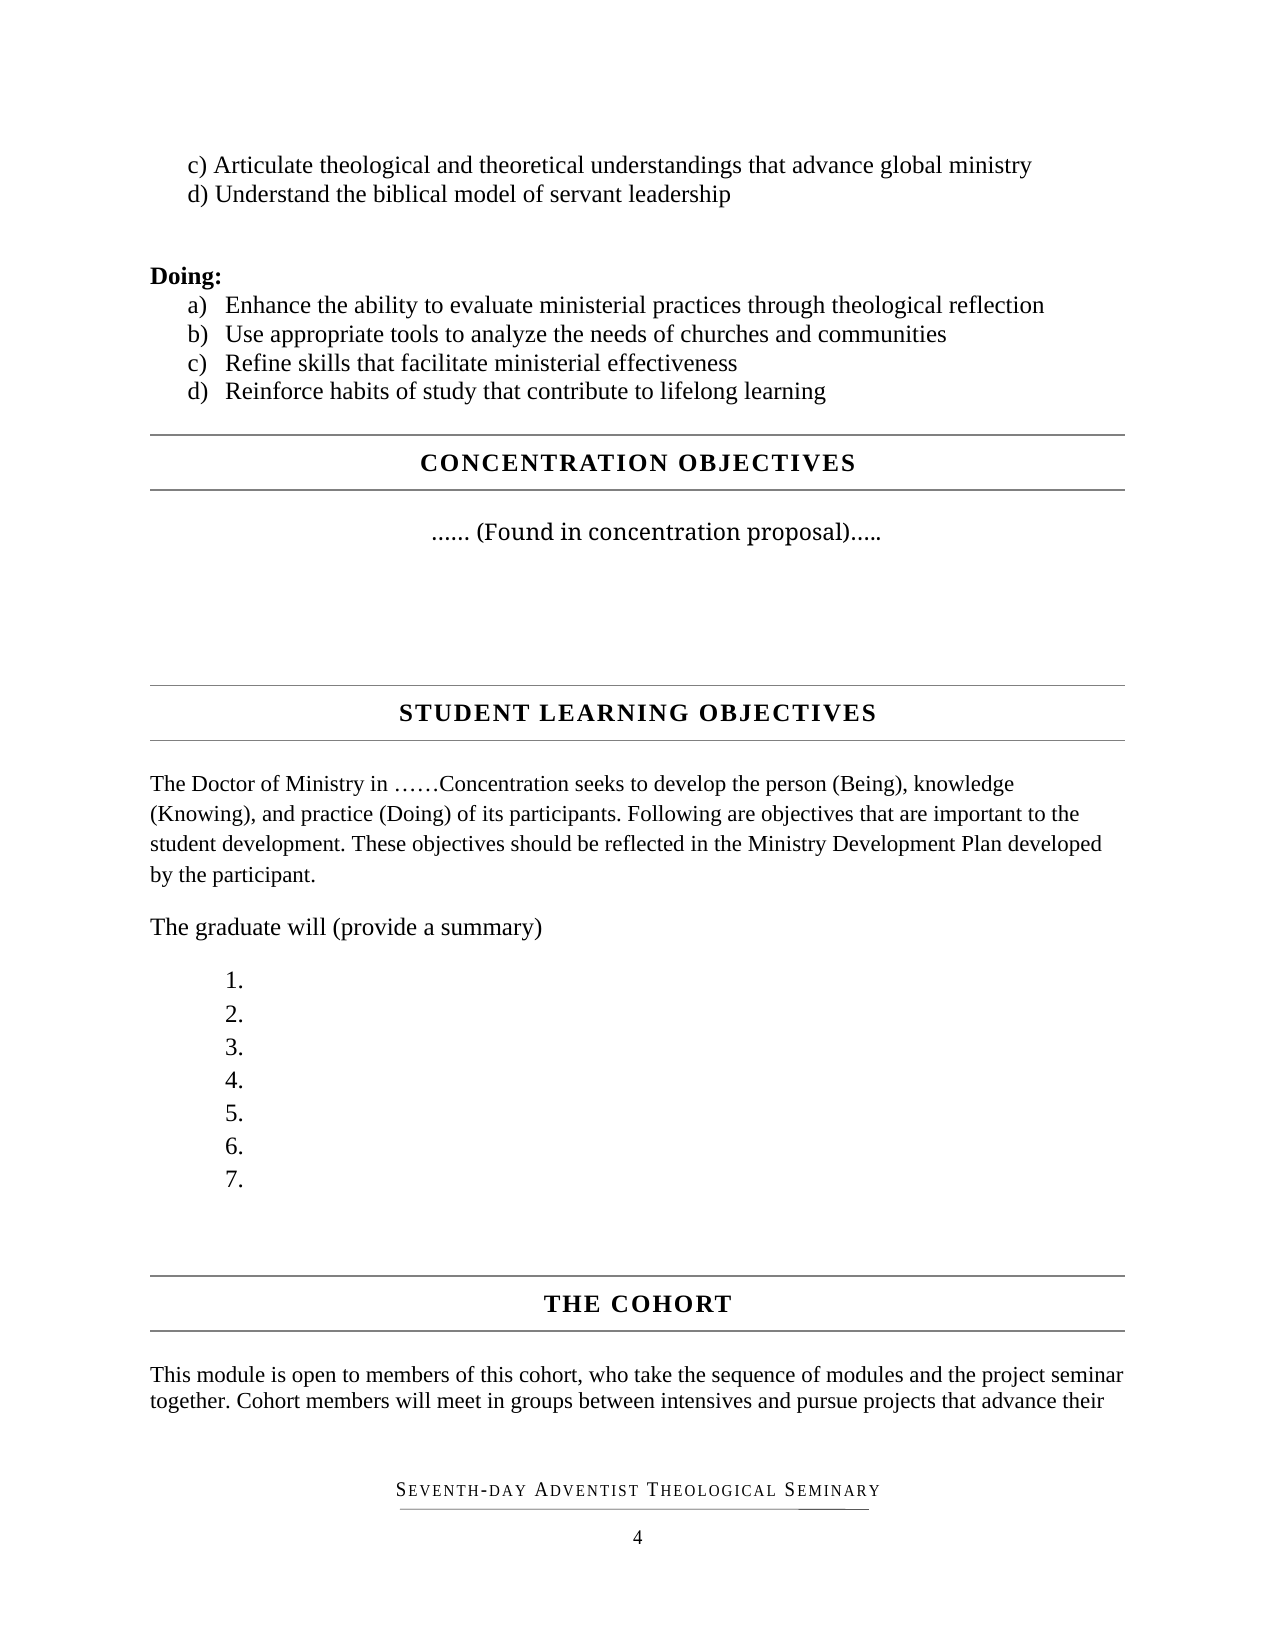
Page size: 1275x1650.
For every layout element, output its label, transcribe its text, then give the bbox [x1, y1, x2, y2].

list Reinforce habits of study that contribute to lifelong learning [187, 376, 1125, 405]
list Enhance the ability to evaluate ministerial practices through theological reflection [187, 290, 1125, 319]
text d) Understand the biblical model of servant leadership [187, 179, 1125, 207]
list 2. [225, 999, 1125, 1027]
list 4. [225, 1065, 1125, 1093]
list 3. [225, 1032, 1125, 1060]
subtitle student learning objectives [150, 686, 1125, 740]
list 7. [225, 1164, 1125, 1192]
list 6. [225, 1131, 1125, 1159]
text c) Articulate theological and theoretical understandings that advance global ministry [187, 150, 1125, 179]
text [150, 1361, 1125, 1413]
list 5. [225, 1098, 1125, 1126]
subtitle the cohort [150, 1277, 1125, 1330]
text The graduate will (provide a summary) [150, 912, 1125, 941]
text The Doctor of Ministry in ……Concentration seeks to develop the person (Being), knowledge (Knowing), and practice (Doing) of its participants. Following are objectives that are important to the student development. These objectives should be reflected in the Ministry Development Plan developed by the participant. [150, 770, 1125, 887]
text …… (Found in concentration proposal)….. [150, 516, 1125, 547]
list 1. [225, 966, 1125, 994]
list Refine skills that facilitate ministerial effectiveness [187, 348, 1125, 376]
text Doing: [150, 261, 1125, 290]
list Use appropriate tools to analyze the needs of churches and communities [187, 319, 1125, 348]
subtitle Concentration Objectives [150, 436, 1125, 489]
